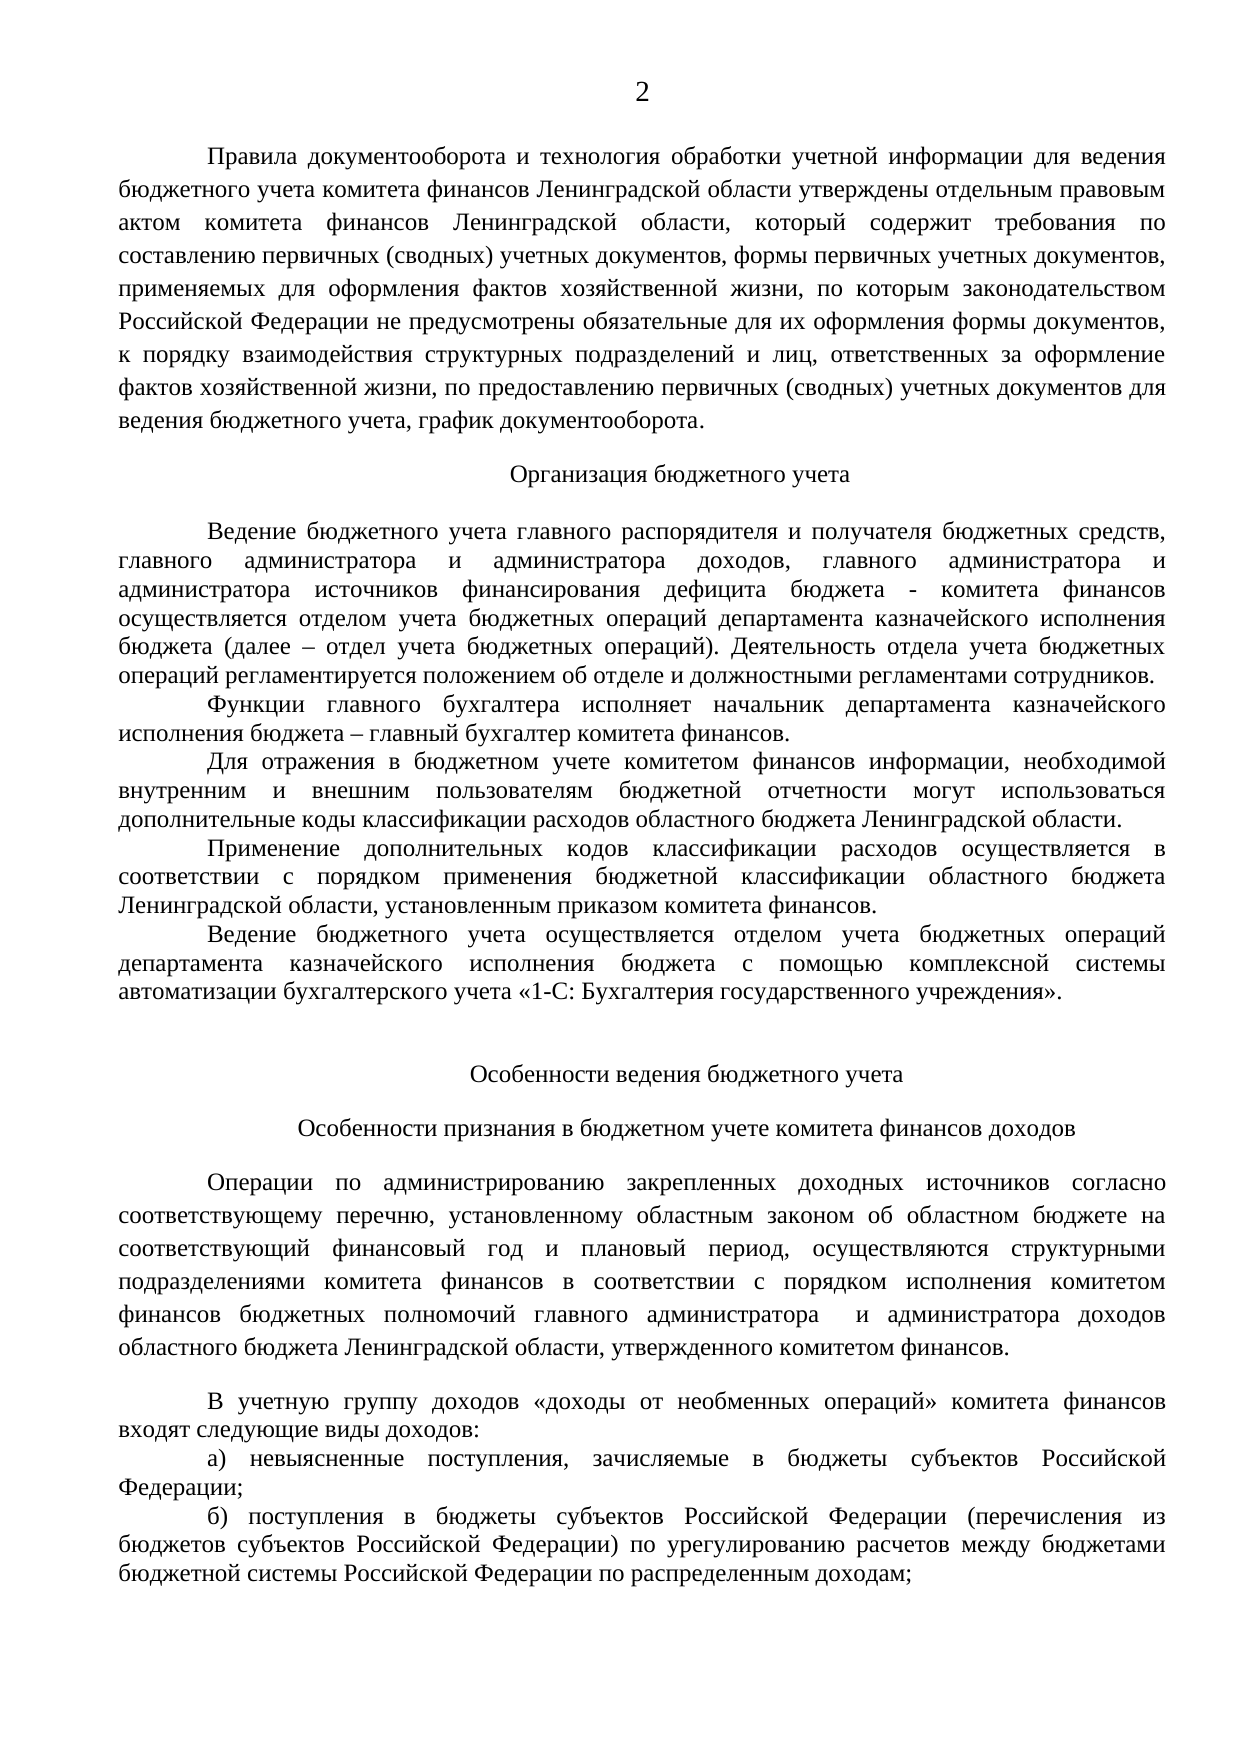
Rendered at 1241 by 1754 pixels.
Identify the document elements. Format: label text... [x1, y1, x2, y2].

text В учетную группу доходов «доходы от необменных операций» комитета финансов входят следующие виды доходов: [118, 1386, 1167, 1443]
text Особенности ведения бюджетного учета [118, 1059, 1167, 1088]
text Функции главного бухгалтера исполняет начальник департамента казначейского исполнения бюджета – главный бухгалтер комитета финансов. [118, 689, 1167, 746]
text б) поступления в бюджеты субъектов Российской Федерации (перечисления из бюджетов субъектов Российской Федерации) по урегулированию расчетов между бюджетами бюджетной системы Российской Федерации по распределенным доходам; [118, 1501, 1167, 1587]
text Ведение бюджетного учета осуществляется отделом учета бюджетных операций департамента казначейского исполнения бюджета с помощью комплексной системы автоматизации бухгалтерского учета «1-С: Бухгалтерия государственного учреждения». [118, 919, 1167, 1005]
text Организация бюджетного учета [193, 459, 1167, 488]
text Операции по администрированию закрепленных доходных источников согласно соответствующему перечню, установленному областным законом об областном бюджете на соответствующий финансовый год и плановый период, осуществляются структурными подразделениями комитета финансов в соответствии с порядком исполнения комитетом финансов бюджетных полномочий главного администратора и администратора доходов областного бюджета Ленинградской области, утвержденного комитетом финансов. [118, 1167, 1167, 1361]
text Ведение бюджетного учета главного распорядителя и получателя бюджетных средств, главного администратора и администратора доходов, главного администратора и администратора источников финансирования дефицита бюджета - комитета финансов осуществляется отделом учета бюджетных операций департамента казначейского исполнения бюджета (далее – отдел учета бюджетных операций). Деятельность отдела учета бюджетных операций регламентируется положением об отделе и должностными регламентами сотрудников. [118, 516, 1167, 689]
text Правила документооборота и технология обработки учетной информации для ведения бюджетного учета комитета финансов Ленинградской области утверждены отдельным правовым актом комитета финансов Ленинградской области, который содержит требования по составлению первичных (сводных) учетных документов, формы первичных учетных документов, применяемых для оформления фактов хозяйственной жизни, по которым законодательством Российской Федерации не предусмотрены обязательные для их оформления формы документов, к порядку взаимодействия структурных подразделений и лиц, ответственных за оформление фактов хозяйственной жизни, по предоставлению первичных (сводных) учетных документов для ведения бюджетного учета, график документооборота. [118, 141, 1167, 434]
text Для отражения в бюджетном учете комитетом финансов информации, необходимой внутренним и внешним пользователям бюджетной отчетности могут использоваться дополнительные коды классификации расходов областного бюджета Ленинградской области. [118, 746, 1167, 833]
text Применение дополнительных кодов классификации расходов осуществляется в соответствии с порядком применения бюджетной классификации областного бюджета Ленинградской области, установленным приказом комитета финансов. [118, 833, 1167, 919]
text а) невыясненные поступления, зачисляемые в бюджеты субъектов Российской Федерации; [118, 1443, 1167, 1501]
text Особенности признания в бюджетном учете комитета финансов доходов [118, 1113, 1167, 1142]
